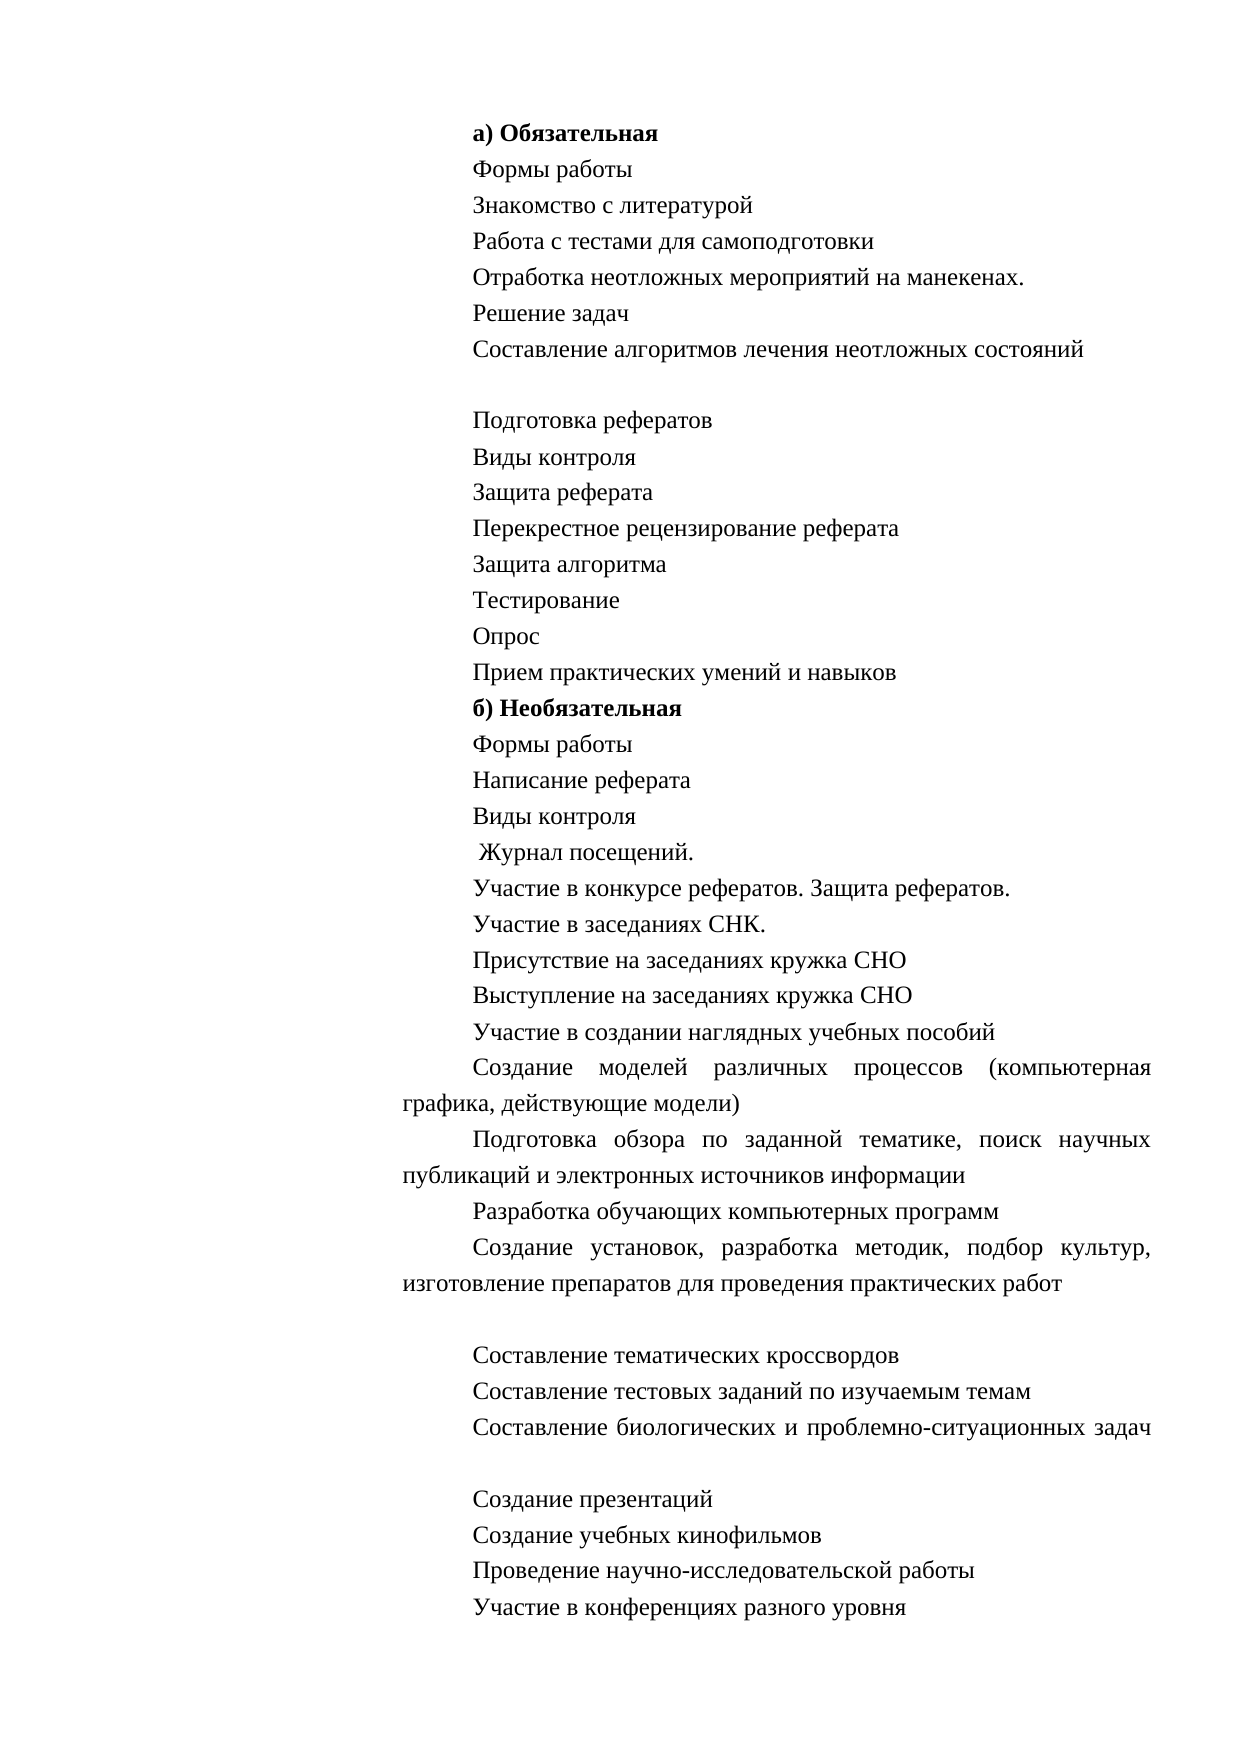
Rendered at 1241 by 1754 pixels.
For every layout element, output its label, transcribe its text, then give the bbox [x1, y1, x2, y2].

text Отработка неотложных мероприятий на манекенах. [402, 262, 1152, 291]
text Защита реферата [402, 477, 1152, 506]
text б) Необязательная [402, 693, 1152, 722]
text Проведение научно-исследовательской работы [402, 1556, 1152, 1584]
text Работа с тестами для самоподготовки [402, 226, 1152, 255]
text Участие в конференциях разного уровня [402, 1592, 1152, 1620]
text Защита алгоритма [402, 549, 1152, 578]
text Создание презентаций [402, 1484, 1152, 1512]
text Составление биологических и проблемно-ситуационных задач [402, 1412, 1152, 1477]
text Виды контроля [402, 801, 1152, 830]
text Подготовка рефератов [402, 406, 1152, 434]
text Тестирование [402, 585, 1152, 614]
text Создание моделей различных процессов (компьютерная графика, действующие модели) [402, 1052, 1152, 1117]
text а) Обязательная [402, 118, 1152, 147]
text Прием практических умений и навыков [402, 657, 1152, 686]
text Формы работы [402, 154, 1152, 183]
text Знакомство с литературой [402, 190, 1152, 219]
text Составление алгоритмов лечения неотложных состояний [402, 334, 1152, 398]
text Написание реферата [402, 765, 1152, 794]
text Участие в конкурсе рефератов. Защита рефератов. [402, 873, 1152, 902]
text Формы работы [402, 729, 1152, 758]
text Виды контроля [402, 442, 1152, 470]
text Журнал посещений. [402, 837, 1152, 866]
text Составление тематических кроссвордов [402, 1340, 1152, 1369]
text Опрос [402, 621, 1152, 650]
text Разработка обучающих компьютерных программ [402, 1196, 1152, 1225]
text Составление тестовых заданий по изучаемым темам [402, 1376, 1152, 1405]
text Создание учебных кинофильмов [402, 1520, 1152, 1548]
text Создание установок, разработка методик, подбор культур, изготовление препаратов для проведения практических работ [402, 1232, 1152, 1333]
text Присутствие на заседаниях кружка СНО [402, 945, 1152, 973]
text Участие в заседаниях СНК. [402, 909, 1152, 937]
text Подготовка обзора по заданной тематике, поиск научных публикаций и электронных источников информации [402, 1124, 1152, 1189]
text Перекрестное рецензирование реферата [402, 513, 1152, 542]
text Участие в создании наглядных учебных пособий [402, 1017, 1152, 1045]
text Выступление на заседаниях кружка СНО [402, 981, 1152, 1009]
text Решение задач [402, 298, 1152, 327]
